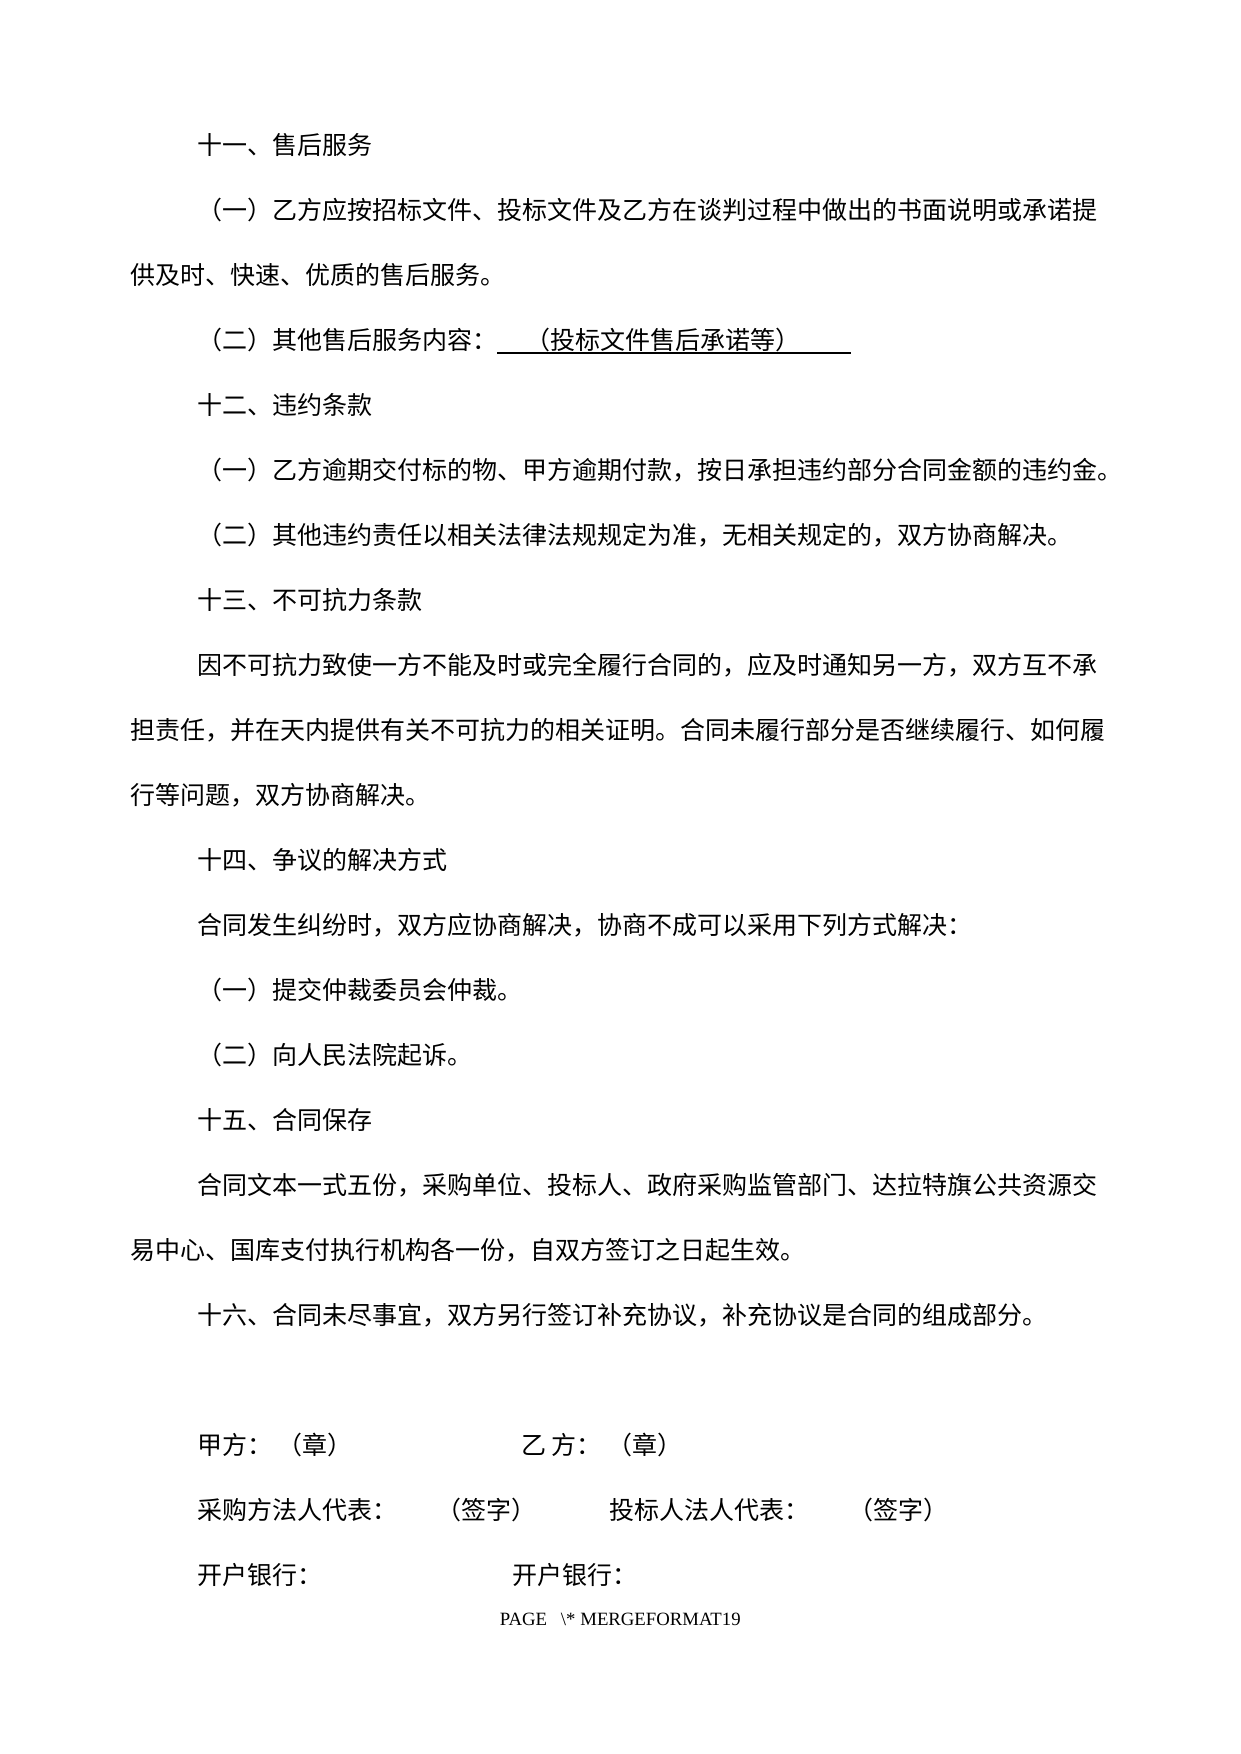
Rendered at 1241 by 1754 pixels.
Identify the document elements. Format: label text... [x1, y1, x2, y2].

text 十六、合同未尽事宜，双方另行签订补充协议，补充协议是合同的组成部分。 [130, 1281, 1110, 1346]
text 十四、争议的解决方式 [130, 826, 1110, 891]
text （二）其他违约责任以相关法律法规规定为准，无相关规定的，双方协商解决。 [130, 501, 1110, 566]
text 合同发生纠纷时，双方应协商解决，协商不成可以采用下列方式解决： [130, 891, 1110, 956]
text 采购方法人代表： （签字） 投标人法人代表： （签字） [130, 1476, 1110, 1541]
text （一）提交仲裁委员会仲裁。 [130, 956, 1110, 1021]
text （一）乙方逾期交付标的物、甲方逾期付款，按日承担违约部分合同金额的违约金。 [130, 436, 1110, 501]
text 十一、售后服务 [130, 111, 1110, 176]
text （一）乙方应按招标文件、投标文件及乙方在谈判过程中做出的书面说明或承诺提供及时、快速、优质的售后服务。 [130, 176, 1110, 306]
text 开户银行： 开户银行： [130, 1541, 1110, 1606]
text 因不可抗力致使一方不能及时或完全履行合同的，应及时通知另一方，双方互不承担责任，并在天内提供有关不可抗力的相关证明。合同未履行部分是否继续履行、如何履行等问题，双方协商解决。 [130, 631, 1110, 826]
text 十三、不可抗力条款 [130, 566, 1110, 631]
text 十二、违约条款 [130, 371, 1110, 436]
text 甲方： （章） 乙 方： （章） [130, 1411, 1110, 1476]
text 十五、合同保存 [130, 1086, 1110, 1151]
text 合同文本一式五份，采购单位、投标人、政府采购监管部门、达拉特旗公共资源交易中心、国库支付执行机构各一份，自双方签订之日起生效。 [130, 1151, 1110, 1281]
text （二）向人民法院起诉。 [130, 1021, 1110, 1086]
text （二）其他售后服务内容： （投标文件售后承诺等） [130, 306, 1110, 371]
